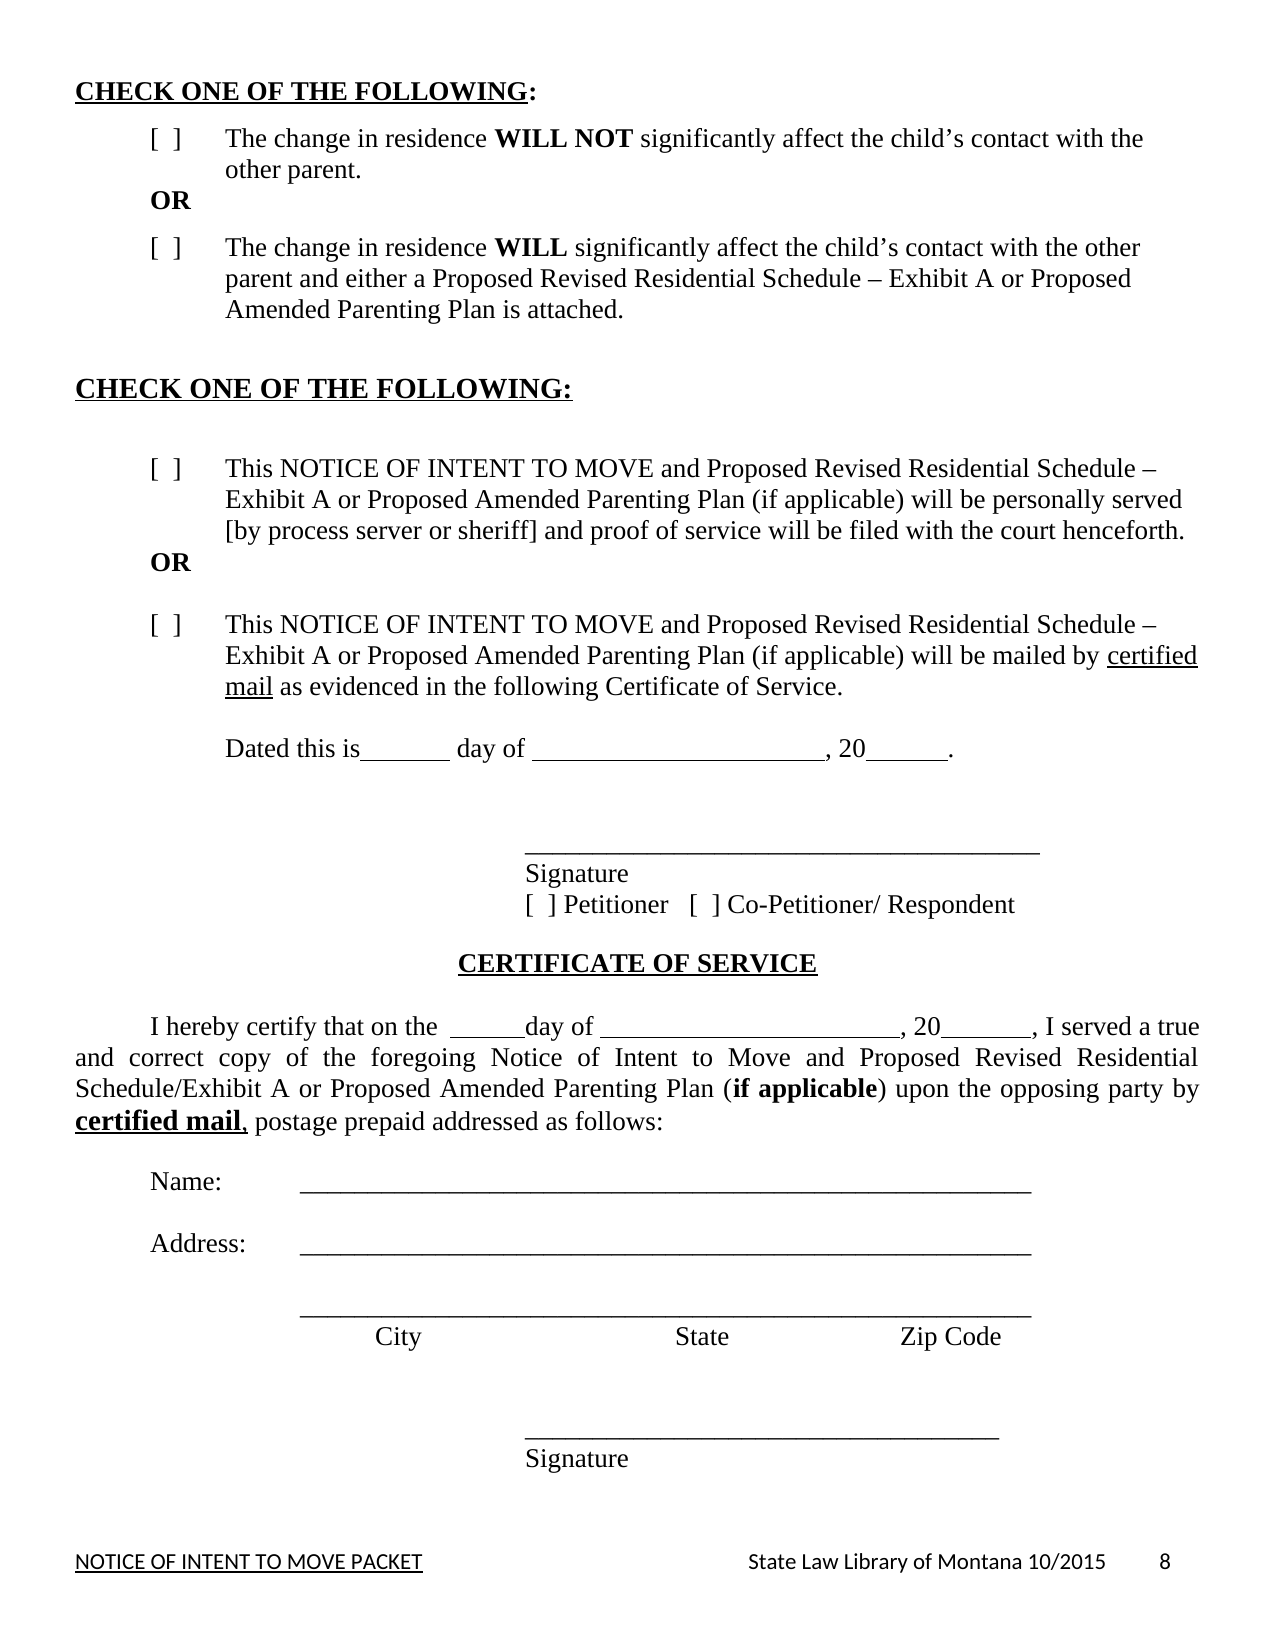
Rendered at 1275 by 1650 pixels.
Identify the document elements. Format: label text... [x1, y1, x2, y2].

text ______________________________________ [75, 826, 1200, 857]
text Signature [450, 1442, 1200, 1473]
text OR [75, 546, 1200, 577]
text [ ] The change in residence WILL significantly affect the child’s contact with the other parent and either a Proposed Revised Residential Schedule – Exhibit A or Proposed Amended Parenting Plan is attached. [150, 231, 1200, 324]
text City State Zip Code [75, 1320, 1200, 1352]
text [ ] This NOTICE OF INTENT TO MOVE and Proposed Revised Residential Schedule – Exhibit A or Proposed Amended Parenting Plan (if applicable) will be mailed by certified mail as evidenced in the following Certificate of Service. [150, 608, 1200, 701]
text CHECK ONE OF THE FOLLOWING: [75, 75, 1200, 106]
text Address: ______________________________________________________ [75, 1227, 1200, 1258]
text CERTIFICATE OF SERVICE [75, 947, 1200, 978]
text [ ] Petitioner [ ] Co-Petitioner/ Respondent [75, 888, 1200, 919]
text [ ] The change in residence WILL NOT significantly affect the child’s contact with the other parent. [150, 122, 1200, 184]
text Name: ______________________________________________________ [75, 1165, 1200, 1196]
text ______________________________________________________ [75, 1289, 1200, 1320]
text Dated this is day of , 20 . [150, 732, 1200, 764]
text [ ] This NOTICE OF INTENT TO MOVE and Proposed Revised Residential Schedule – Exhibit A or Proposed Amended Parenting Plan (if applicable) will be personally served [by process server or sheriff] and proof of service will be filed with the court henceforth. [150, 452, 1200, 546]
text OR [150, 184, 1200, 215]
text ___________________________________ [75, 1411, 1200, 1442]
text Signature [75, 857, 1200, 888]
text CHECK ONE OF THE FOLLOWING: [75, 371, 1200, 404]
text I hereby certify that on the day of , 20 , I served a true and correct copy of the foregoing Notice of Intent to Move and Proposed Revised Residential Schedule/Exhibit A or Proposed Amended Parenting Plan (if applicable) upon the opposing party by certified mail, postage prepaid addressed as follows: [75, 1010, 1200, 1137]
